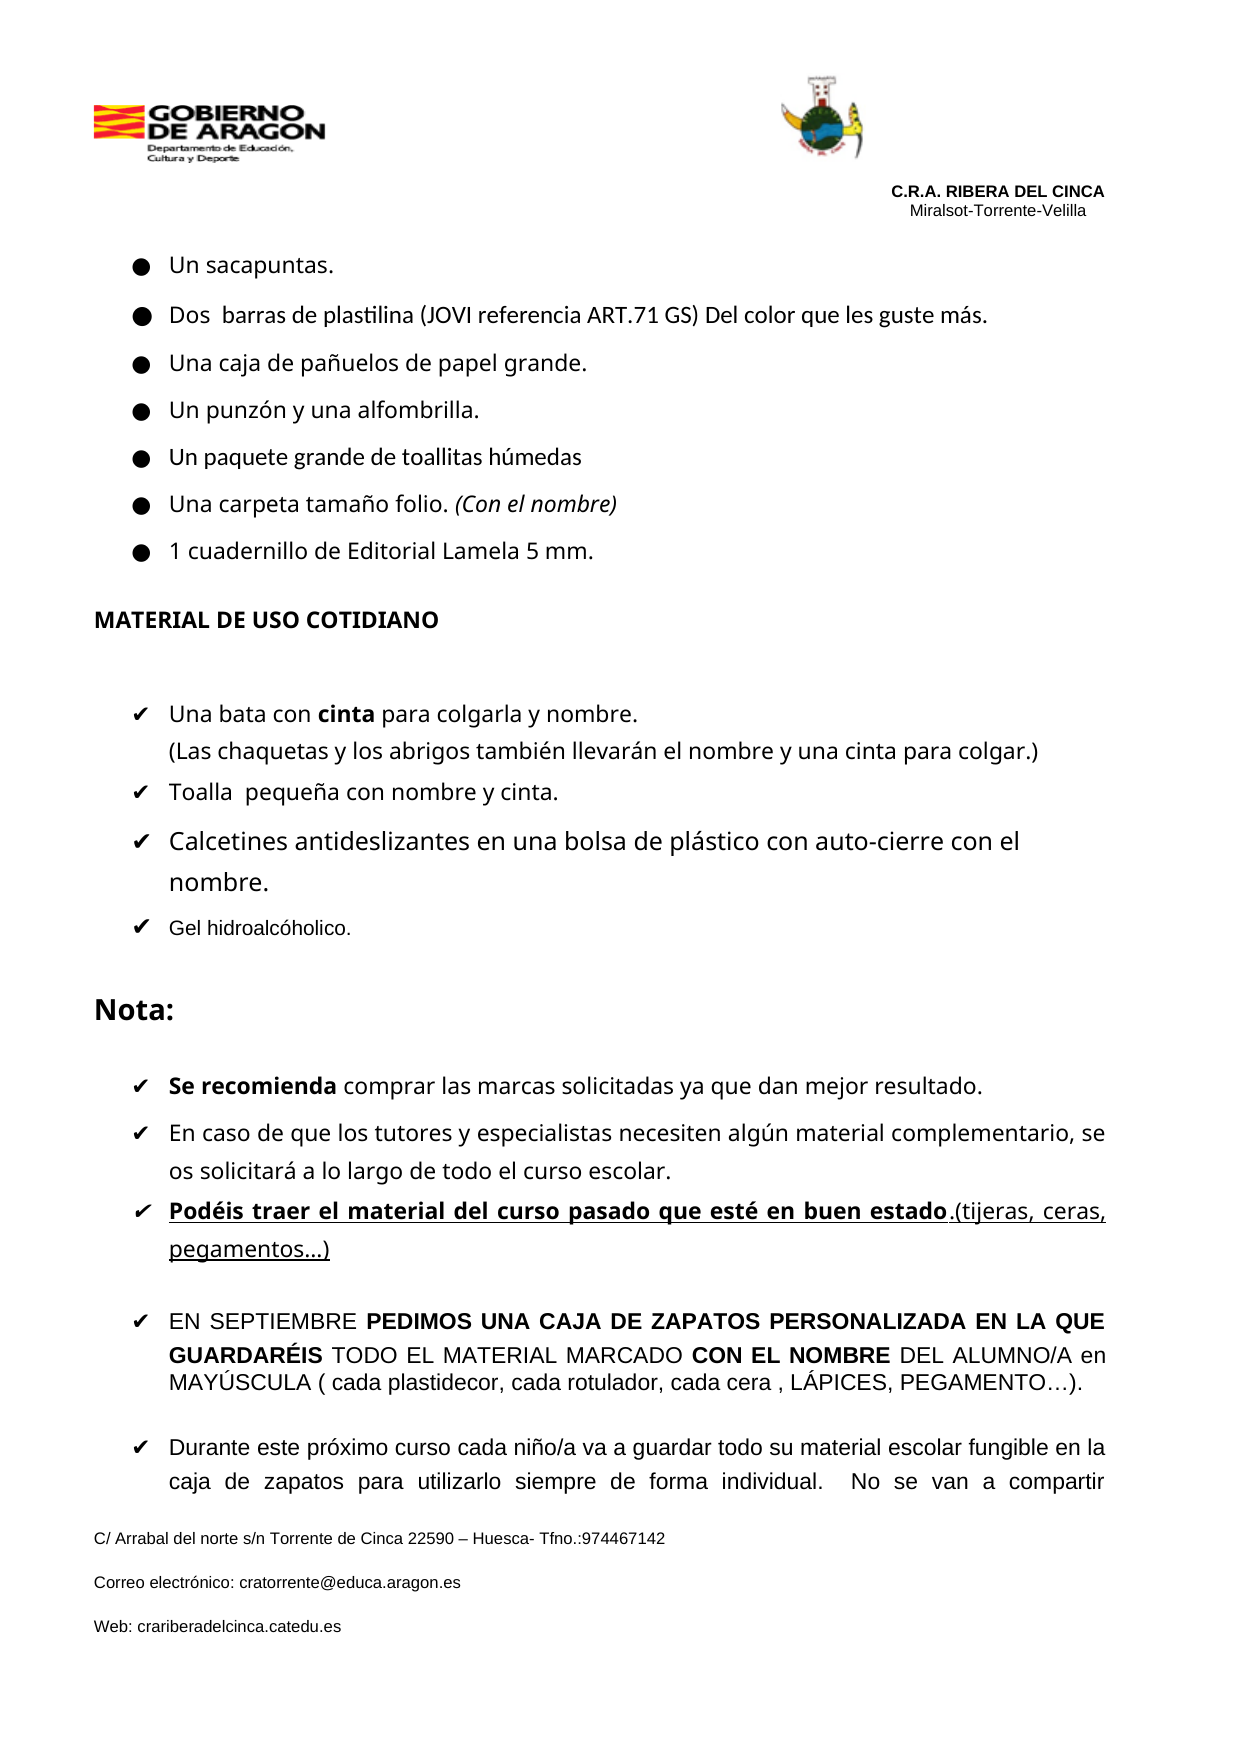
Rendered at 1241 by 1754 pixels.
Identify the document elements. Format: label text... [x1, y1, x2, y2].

text (Las chaquetas y los abrigos también llevarán el nombre y una cinta para colgar.) [169, 735, 1106, 766]
list Un sacapuntas. [131, 239, 1106, 287]
list Gel hidroalcóholico. [131, 899, 1106, 950]
text Nota: [94, 990, 1106, 1029]
picture [93, 105, 325, 163]
list En caso de que los tutores y especialistas necesiten algún material complementario, se os solicitará a lo largo de todo el curso escolar. [131, 1108, 1106, 1186]
picture [780, 73, 866, 163]
list Toalla pequeña con nombre y cinta. [131, 766, 1106, 813]
list Un paquete grande de toallitas húmedas [131, 432, 1106, 479]
list Dos barras de plastilina (JOVI referencia ART.71 GS) Del color que les guste más. [131, 287, 1106, 338]
list 1 cuadernillo de Editorial Lamela 5 mm. [131, 526, 1106, 573]
subtitle MATERIAL DE USO COTIDIANO [94, 604, 1106, 635]
list Se recomienda comprar las marcas solicitadas ya que dan mejor resultado. [131, 1061, 1106, 1108]
list Un punzón y una alfombrilla. [131, 385, 1106, 432]
list Podéis traer el material del curso pasado que esté en buen estado.(tijeras, ceras, pegamentos…) [131, 1186, 1106, 1264]
list Calcetines antideslizantes en una bolsa de plástico con auto-cierre con el nombre. [131, 813, 1106, 899]
list Una caja de pañuelos de papel grande. [131, 338, 1106, 385]
list Una bata con cinta para colgarla y nombre. [131, 688, 1106, 735]
list EN SEPTIEMBRE PEDIMOS UNA CAJA DE ZAPATOS PERSONALIZADA EN LA QUE GUARDARÉIS TODO EL MATERIAL MARCADO CON EL NOMBRE DEL ALUMNO/A en MAYÚSCULA ( cada plastidecor, cada rotulador, cada cera , LÁPICES, PEGAMENTO…). [131, 1295, 1106, 1395]
list Una carpeta tamaño folio. (Con el nombre) [131, 479, 1106, 526]
